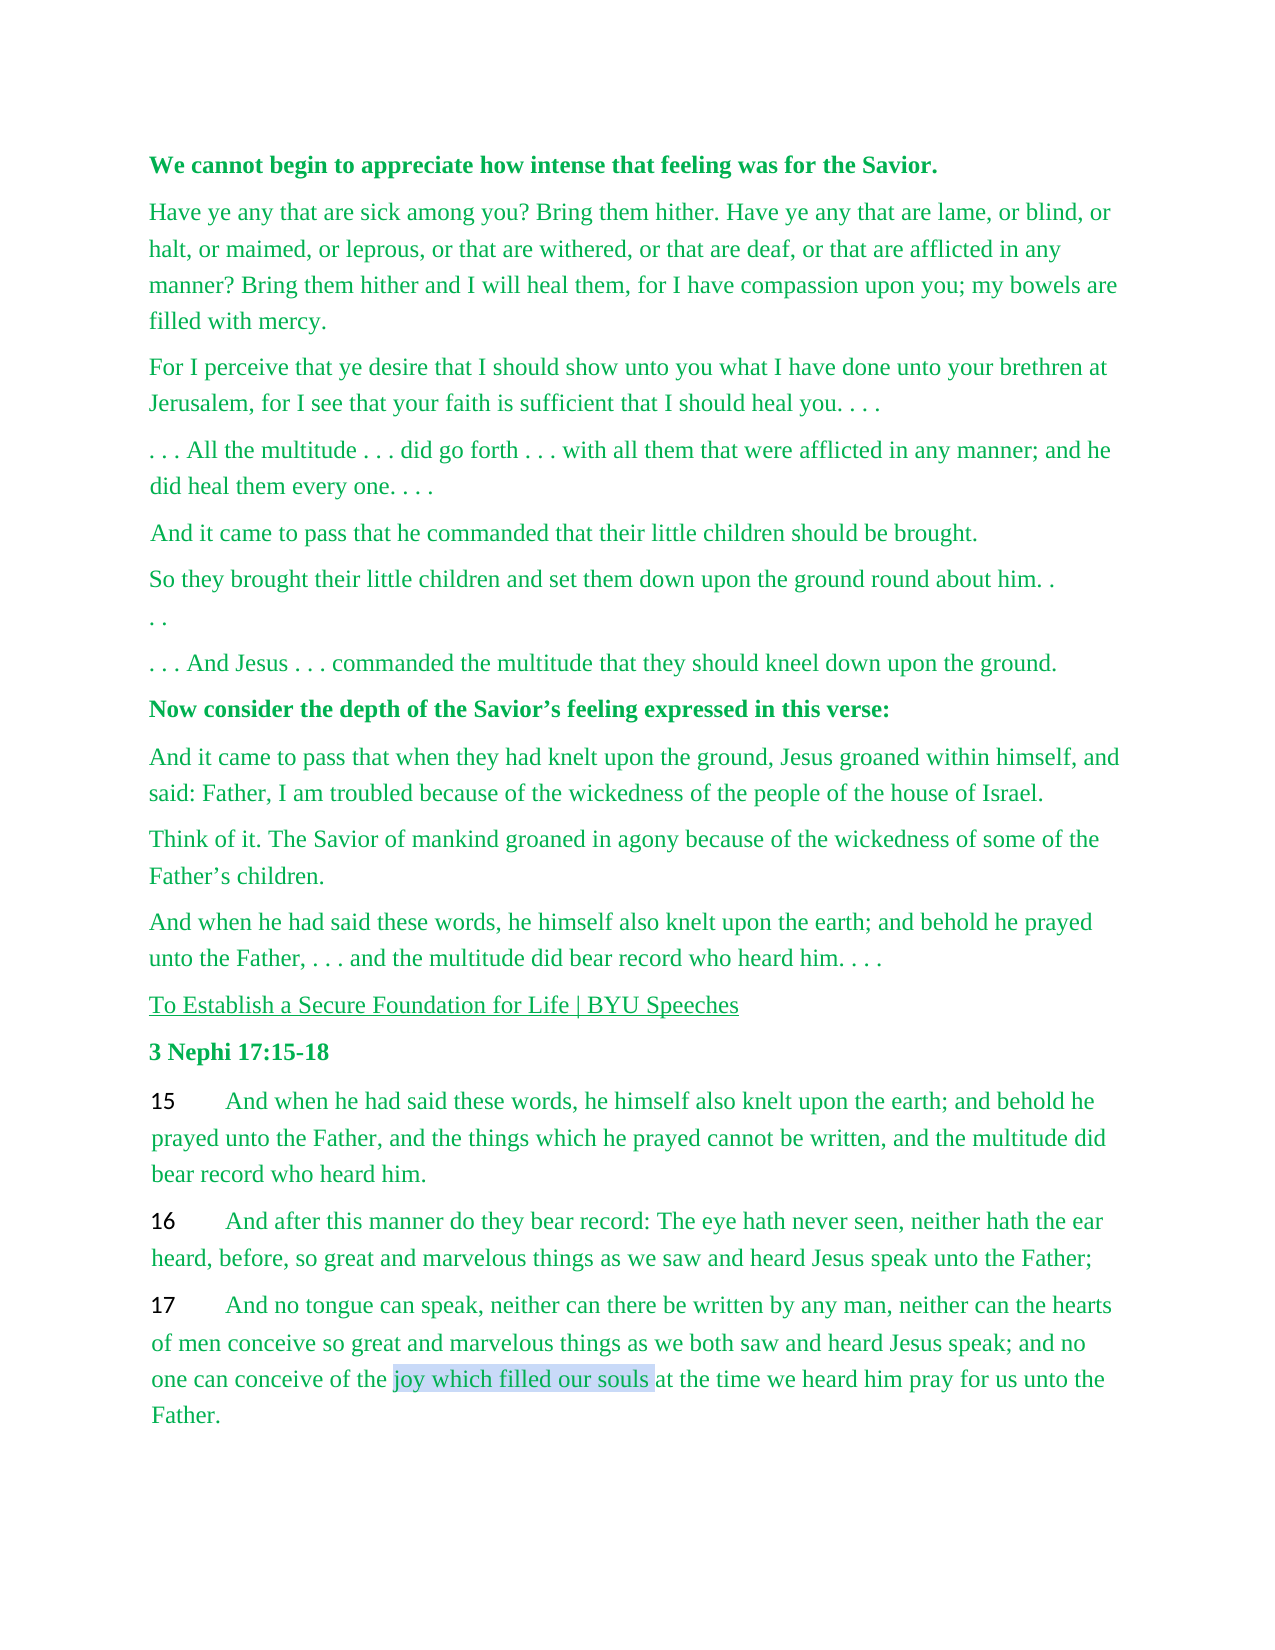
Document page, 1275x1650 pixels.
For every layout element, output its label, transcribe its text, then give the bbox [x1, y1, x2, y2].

list And when he had said these words, he himself also knelt upon the earth; and behold he prayed unto the Father, and the things which he prayed cannot be written, and the multitude did bear record who heard him. [150, 1085, 1125, 1188]
text 3 Nephi 17:15-18 [148, 1037, 1125, 1066]
text . . . And Jesus . . . commanded the multitude that they should kneel down upon the ground. [148, 648, 1125, 677]
text . . . All the multitude . . . did go forth . . . with all them that were afflicted in any manner; and he did heal them every one. . . . [148, 435, 1125, 500]
text So they brought their little children and set them down upon the ground round about him. . [148, 564, 1125, 593]
text And when he had said these words, he himself also knelt upon the earth; and behold he prayed unto the Father, . . . and the multitude did bear record who heard him. . . . [148, 907, 1125, 972]
list And after this manner do they bear record: The eye hath never seen, neither hath the ear heard, before, so great and marvelous things as we saw and heard Jesus speak unto the Father; [150, 1205, 1125, 1272]
text Have ye any that are sick among you? Bring them hither. Have ye any that are lame, or blind, or halt, or maimed, or leprous, or that are withered, or that are deaf, or that are afflicted in any manner? Bring them hither and I will heal them, for I have compassion upon you; my bowels are filled with mercy. [148, 197, 1125, 335]
text And it came to pass that when they had knelt upon the ground, Jesus groaned within himself, and said: Father, I am troubled because of the wickedness of the people of the house of Israel. [148, 742, 1125, 807]
text Now consider the depth of the Savior’s feeling expressed in this verse: [148, 694, 1125, 723]
text We cannot begin to appreciate how intense that feeling was for the Savior. [148, 150, 1125, 179]
list And no tongue can speak, neither can there be written by any man, neither can the hearts of men conceive so great and marvelous things as we both saw and heard Jesus speak; and no one can conceive of the joy which filled our souls at the time we heard him pray for us unto the Father. [150, 1290, 1125, 1429]
text . . [148, 602, 1125, 630]
text To Establish a Secure Foundation for Life | BYU Speeches [148, 990, 860, 1018]
text And it came to pass that he commanded that their little children should be brought. [150, 518, 1125, 546]
text Think of it. The Savior of mankind groaned in agony because of the wickedness of some of the Father’s children. [148, 824, 1125, 889]
text For I perceive that ye desire that I should show unto you what I have done unto your brethren at Jerusalem, for I see that your faith is sufficient that I should heal you. . . . [148, 352, 1125, 417]
